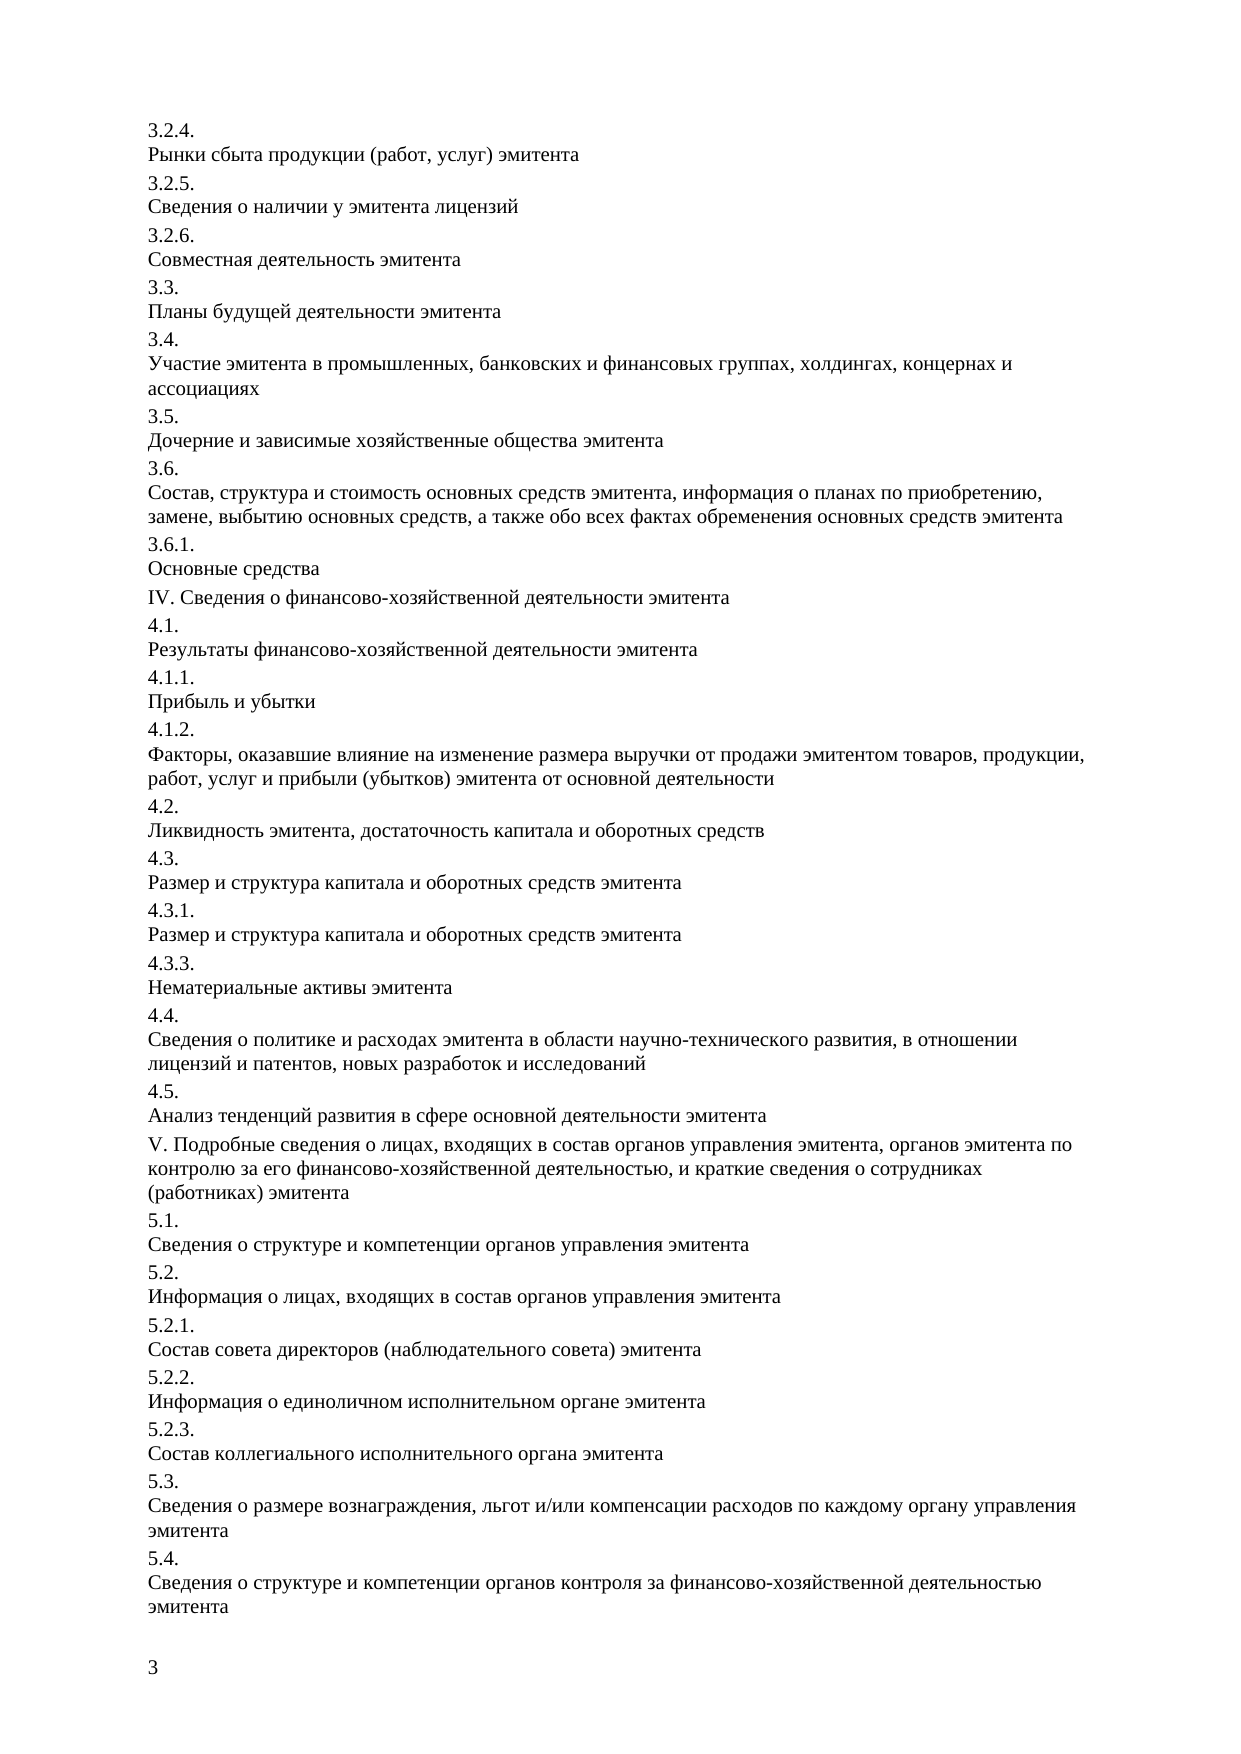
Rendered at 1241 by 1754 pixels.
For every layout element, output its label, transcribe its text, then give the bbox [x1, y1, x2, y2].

text 3.6.1. Основные средства [148, 532, 1092, 580]
text 5.2. Информация о лицах, входящих в состав органов управления эмитента [148, 1260, 1092, 1308]
text 3.4. Участие эмитента в промышленных, банковских и финансовых группах, холдингах, концернах и ассоциациях [148, 327, 1092, 399]
text 4.1.1. Прибыль и убытки [148, 665, 1092, 713]
text 4.1.2. Факторы, оказавшие влияние на изменение размера выручки от продажи эмитентом товаров, продукции, работ, услуг и прибыли (убытков) эмитента от основной деятельности [148, 717, 1092, 789]
text 4.3.1. Размер и структура капитала и оборотных средств эмитента [148, 898, 1092, 946]
text 4.5. Анализ тенденций развития в сфере основной деятельности эмитента [148, 1079, 1092, 1127]
text 5.1. Сведения о структуре и компетенции органов управления эмитента [148, 1208, 1092, 1256]
text IV. Сведения о финансово-хозяйственной деятельности эмитента [148, 584, 1092, 609]
text 4.3.3. Нематериальные активы эмитента [148, 951, 1092, 999]
text 3.6. Состав, структура и стоимость основных средств эмитента, информация о планах по приобретению, замене, выбытию основных средств, а также обо всех фактах обременения основных средств эмитента [148, 456, 1092, 528]
text 4.3. Размер и структура капитала и оборотных средств эмитента [148, 846, 1092, 894]
text 5.2.2. Информация о единоличном исполнительном органе эмитента [148, 1365, 1092, 1413]
text 5.2.1. Состав совета директоров (наблюдательного совета) эмитента [148, 1312, 1092, 1361]
text 4.2. Ликвидность эмитента, достаточность капитала и оборотных средств [148, 794, 1092, 842]
text V. Подробные сведения о лицах, входящих в состав органов управления эмитента, органов эмитента по контролю за его финансово-хозяйственной деятельностью, и краткие сведения о сотрудниках (работниках) эмитента [148, 1132, 1092, 1204]
text 3.5. Дочерние и зависимые хозяйственные общества эмитента [148, 404, 1092, 452]
text 3.2.6. Совместная деятельность эмитента [148, 223, 1092, 271]
text 4.4. Сведения о политике и расходах эмитента в области научно-технического развития, в отношении лицензий и патентов, новых разработок и исследований [148, 1003, 1092, 1075]
text 4.1. Результаты финансово-хозяйственной деятельности эмитента [148, 613, 1092, 661]
text 5.2.3. Состав коллегиального исполнительного органа эмитента [148, 1417, 1092, 1465]
text 5.4. Сведения о структуре и компетенции органов контроля за финансово-хозяйственной деятельностью эмитента [148, 1546, 1092, 1618]
text 3.2.5. Сведения о наличии у эмитента лицензий [148, 170, 1092, 218]
text 3.3. Планы будущей деятельности эмитента [148, 275, 1092, 323]
text 5.3. Сведения о размере вознаграждения, льгот и/или компенсации расходов по каждому органу управления эмитента [148, 1469, 1092, 1542]
text 3.2.4. Рынки сбыта продукции (работ, услуг) эмитента [148, 118, 1092, 166]
